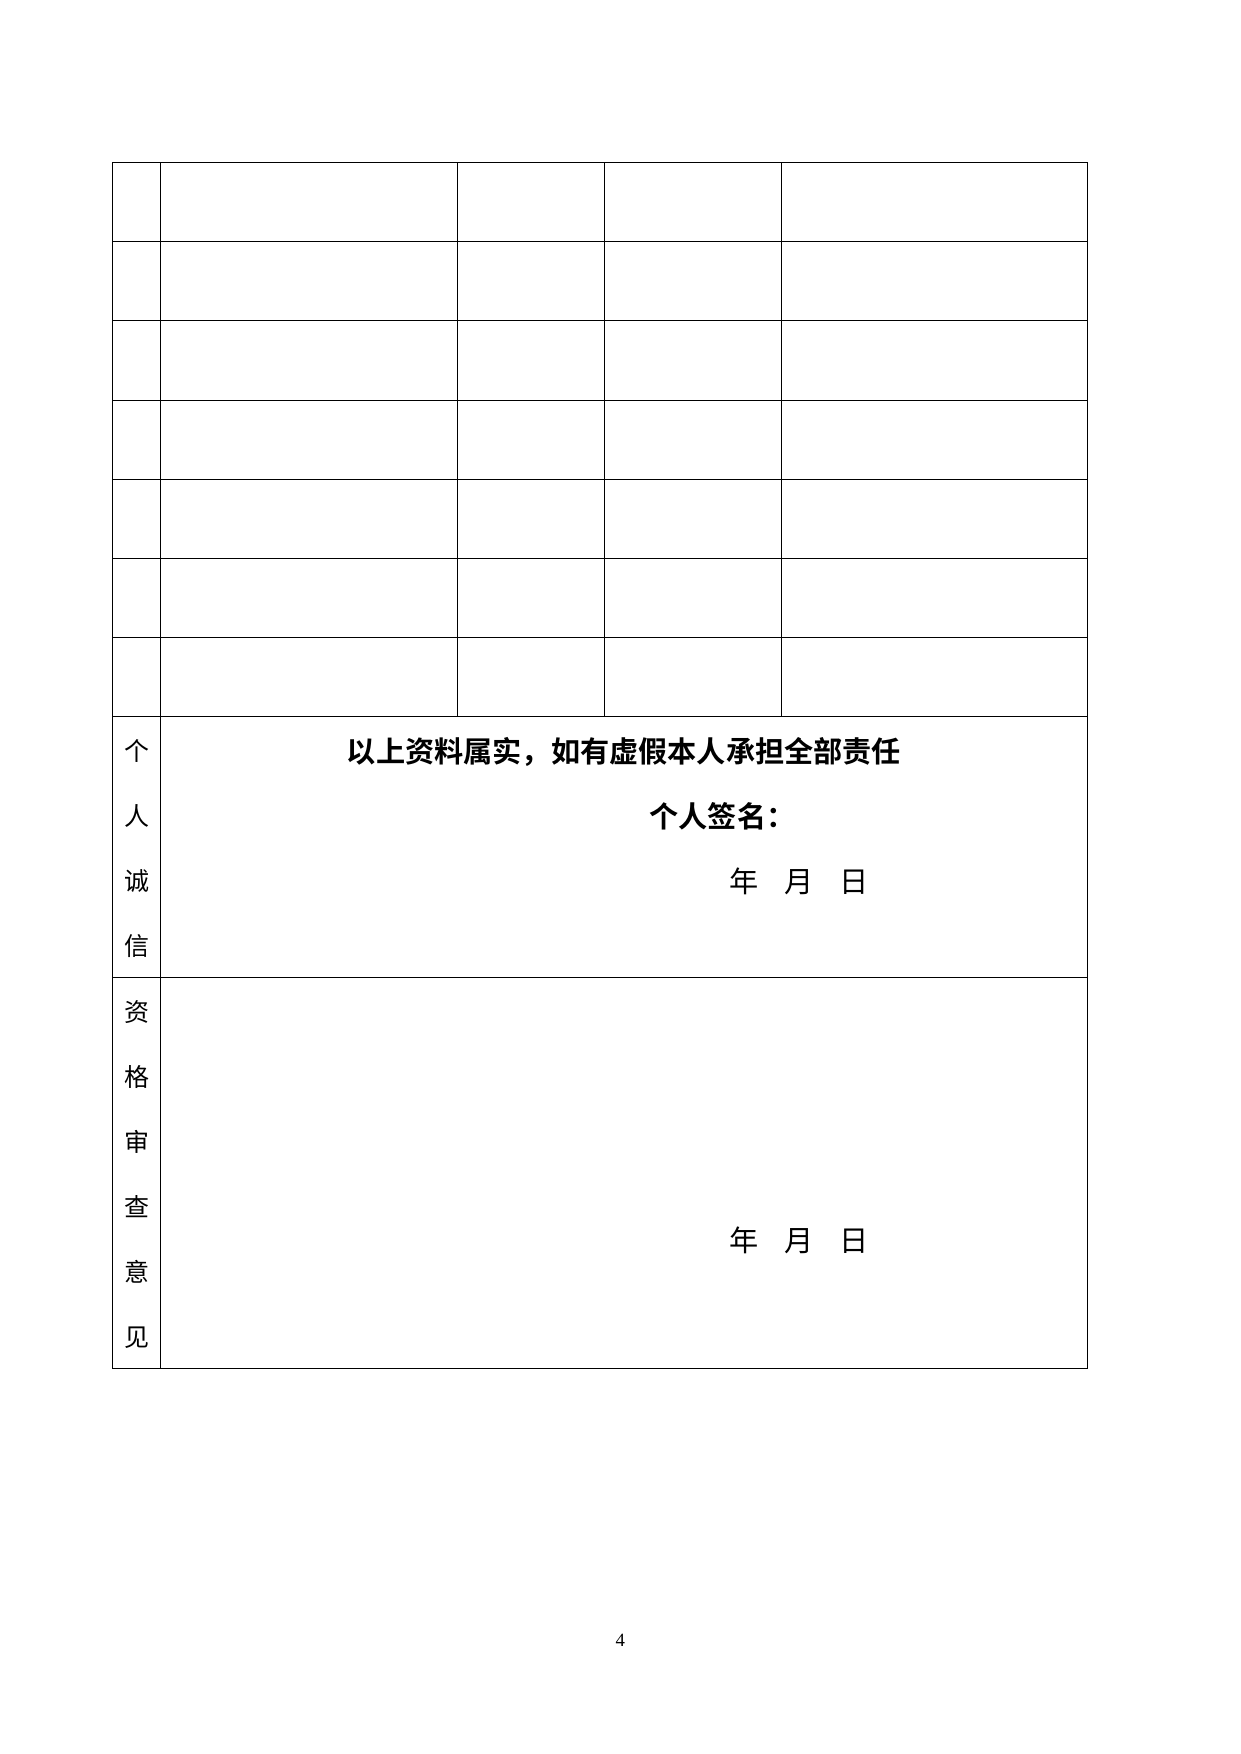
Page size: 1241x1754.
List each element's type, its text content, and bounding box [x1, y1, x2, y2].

table_cell [113, 242, 160, 320]
table_cell [458, 321, 604, 399]
table_cell [782, 401, 1087, 479]
table_cell [458, 638, 604, 716]
table_cell 以上资料属实，如有虚假本人承担全部责任 个人签名： 年 月 日 [161, 717, 1087, 977]
table_cell [605, 163, 781, 241]
table_cell [782, 242, 1087, 320]
table_cell 年 月 日 [161, 978, 1087, 1368]
table_cell [113, 480, 160, 558]
table_cell [782, 559, 1087, 637]
table_cell [113, 163, 160, 241]
table_cell [113, 638, 160, 716]
table_cell [113, 559, 160, 637]
table_cell [605, 242, 781, 320]
table_cell [161, 480, 457, 558]
table_cell [458, 559, 604, 637]
table_cell [605, 321, 781, 399]
table_cell [605, 480, 781, 558]
table_cell [782, 638, 1087, 716]
table_cell [605, 401, 781, 479]
table_cell [605, 638, 781, 716]
table_cell [161, 321, 457, 399]
table_cell 资格审查意见 [113, 978, 160, 1368]
table_cell [161, 559, 457, 637]
table_cell [458, 242, 604, 320]
table_cell [782, 163, 1087, 241]
table_cell [161, 401, 457, 479]
table_cell [113, 401, 160, 479]
table_cell [458, 480, 604, 558]
table_cell 个 人 诚 信 [113, 717, 160, 977]
table_cell [113, 321, 160, 399]
table_cell [458, 401, 604, 479]
table_cell [161, 638, 457, 716]
table_cell [782, 321, 1087, 399]
table_cell [458, 163, 604, 241]
table_cell [161, 163, 457, 241]
table_cell [605, 559, 781, 637]
table_cell [161, 242, 457, 320]
table_cell [782, 480, 1087, 558]
